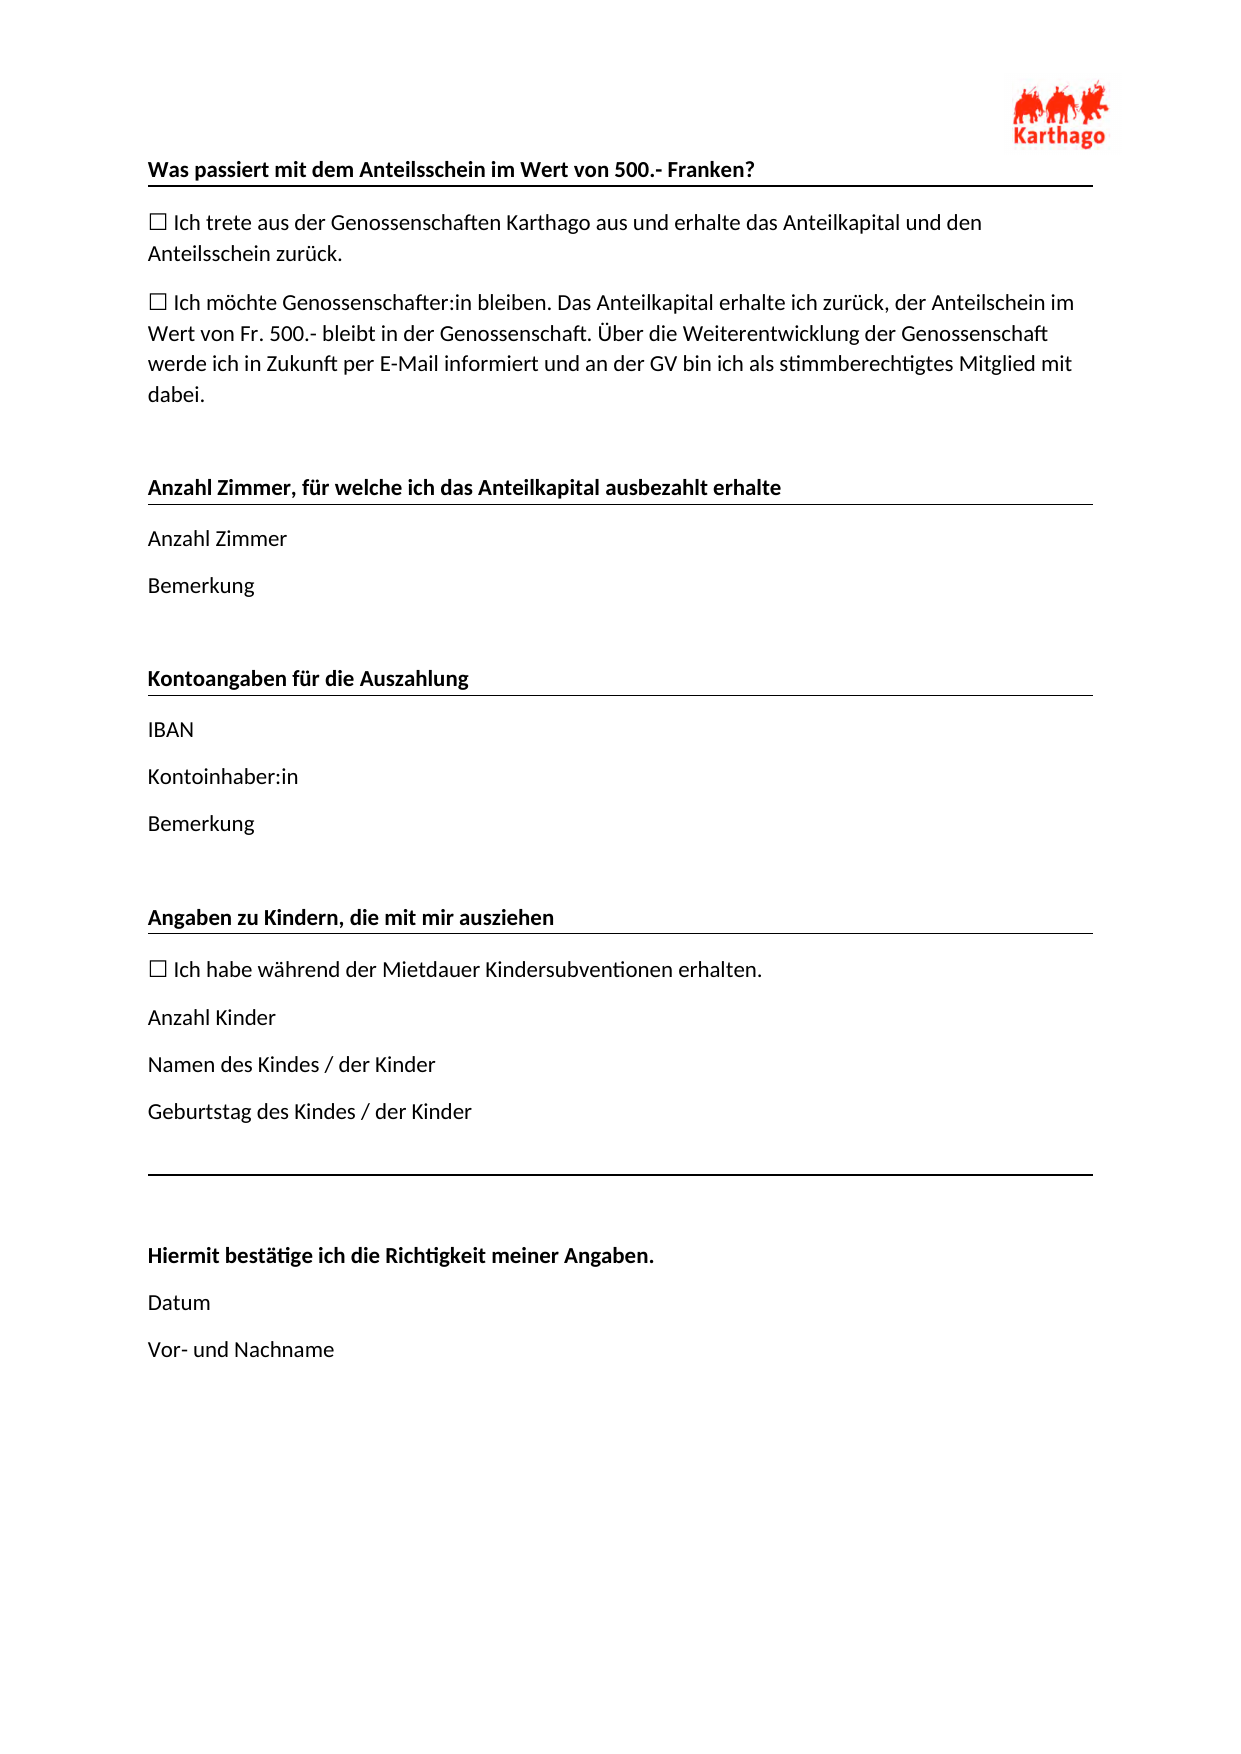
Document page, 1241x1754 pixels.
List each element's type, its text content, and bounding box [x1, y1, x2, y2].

text Hiermit bestätige ich die Richtigkeit meiner Angaben. [148, 1242, 1093, 1269]
text Ich trete aus der Genossenschaften Karthago aus und erhalte das Anteilkapital und den Anteilsschein zurück. [148, 206, 1093, 267]
text Was passiert mit dem Anteilsschein im Wert von 500.- Franken? [148, 155, 1093, 185]
text Anzahl Zimmer, für welche ich das Anteilkapital ausbezahlt erhalte [148, 473, 1093, 504]
text Ich möchte Genossenschafter:in bleiben. Das Anteilkapital erhalte ich zurück, der Anteilschein im Wert von Fr. 500.- bleibt in der Genossenschaft. Über die Weiterentwicklung der Genossenschaft werde ich in Zukunft per E-Mail informiert und an der GV bin ich als stimmberechtigtes Mitglied mit dabei. [148, 286, 1093, 408]
text Angaben zu Kindern, die mit mir ausziehen [148, 903, 1093, 933]
picture [1004, 73, 1122, 155]
text Kontoangaben für die Auszahlung [148, 664, 1093, 695]
text Ich habe während der Mietdauer Kindersubventionen erhalten. [148, 953, 1093, 984]
